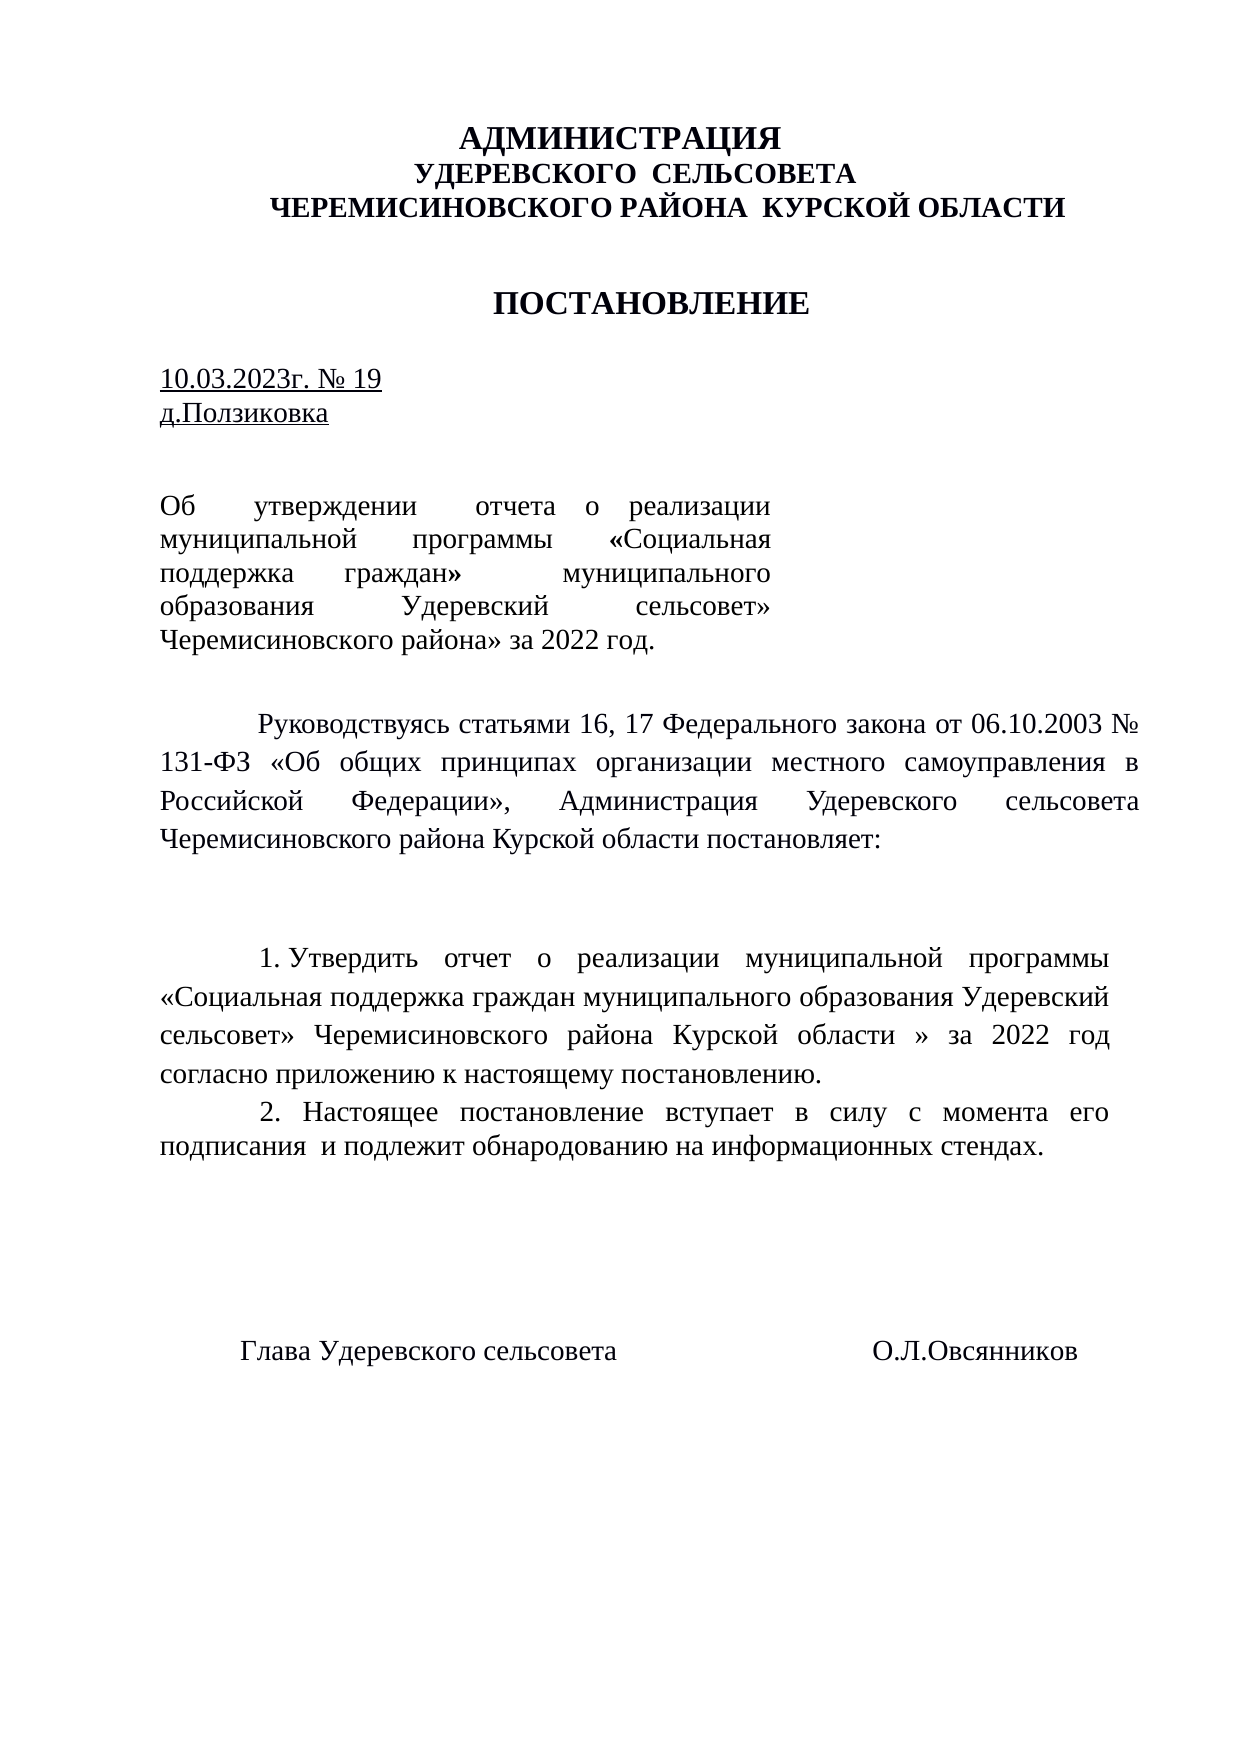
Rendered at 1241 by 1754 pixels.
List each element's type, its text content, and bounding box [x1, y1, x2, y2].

text д.Ползиковка [159, 395, 1110, 428]
text 10.03.2023г. № 19 [159, 361, 1110, 395]
text Об утверждении отчета о реализации муниципальной программы «Социальная поддержка граждан» муниципального образования Удеревский сельсовет» Черемисиновского района» за 2022 год. [159, 488, 771, 655]
text 2. Настоящее постановление вступает в силу с момента его подписания и подлежит обнародованию на информационных стендах. [159, 1094, 1110, 1161]
text Руководствуясь статьями 16, 17 Федерального закона от 06.10.2003 № 131-ФЗ «Об общих принципах организации местного самоуправления в Российской Федерации», Администрация Удеревского сельсовета Черемисиновского района Курской области постановляет: [159, 706, 1140, 855]
text УДЕРЕВСКОГО СЕЛЬСОВЕТА ЧЕРЕМИСИНОВСКОГО РАЙОНА КУРСКОЙ ОБЛАСТИ [159, 156, 1110, 223]
text АДМИНИСТРАЦИЯ [159, 118, 1110, 156]
text Глава Удеревского сельсовета О.Л.Овсянников [159, 1333, 1110, 1367]
text ПОСТАНОВЛЕНИЕ [159, 283, 1110, 321]
text 1. Утвердить отчет о реализации муниципальной программы «Социальная поддержка граждан муниципального образования Удеревский сельсовет» Черемисиновского района Курской области » за 2022 год согласно приложению к настоящему постановлению. [159, 940, 1110, 1089]
